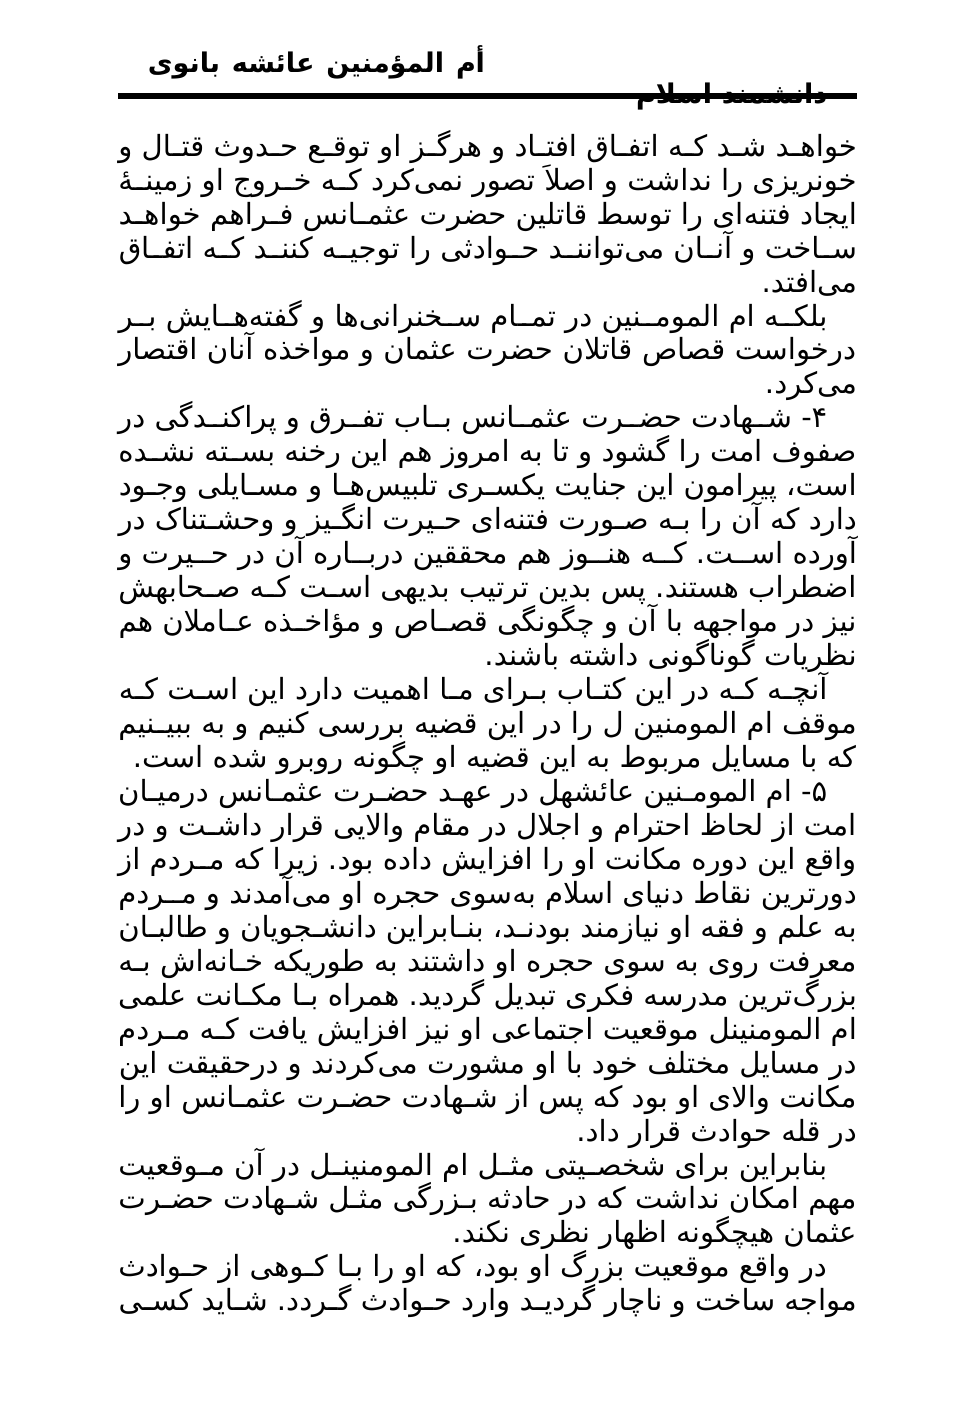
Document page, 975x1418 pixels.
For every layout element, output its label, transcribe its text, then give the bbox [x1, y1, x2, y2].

list ۴- شهادت حضرت عثمانس باب تفرق و پراکندگی در صفوف امت را گشود و تا به امروز هم این رخنه بسته نشده است، پیرامون این جنایت یکسری تلبیس‌ها و مسایلی وجود دارد که آن را به صورت فتنه‌ای حیرت انگیز و وحشتناک در آورده است. که هنوز هم محققین درباره آن در حیرت و اضطراب هستند. پس بدین ترتیب بدیهی است که صحابهش نیز در مواجهه با آن و چگونگی قصاص و مؤاخذه عاملان هم نظریات گوناگونی داشته باشند. [118, 401, 857, 672]
list بلکه ام المومنین در تمام سخنرانی‌ها و گفته‌هایش بر درخواست قصاص قاتلان حضرت عثمان و مواخذه آنان اقتصار می‌کرد. [118, 299, 857, 401]
list بنابراین برای شخصیتی مثل ام المومنینل در آن موقعیت مهم امکان نداشت که در حادثه بزرگی مثل شهادت حضرت عثمان هیچگونه اظهار نظری نکند. [118, 1148, 857, 1250]
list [118, 1250, 857, 1318]
list آنچه که در این کتاب برای ما اهمیت دارد این است که موقف ام المومنین ل را در این قضیه بررسی کنیم و به ببینیم که با مسایل مربوط به این قضیه او چگونه روبرو شده است. [118, 672, 857, 774]
list ۵- ام المومنین عائشهل در عهد حضرت عثمانس درمیان امت از لحاظ احترام و اجلال در مقام والایی قرار داشت و در واقع این دوره مکانت او را افزایش داده بود. زیرا که مردم از دورترین نقاط دنیای اسلام به‌سوی حجره او می‌آمدند و مردم به علم و فقه او نیازمند بودند، بنابراین دانشجویان و طالبان معرفت روی به سوی حجره او داشتند به طوریکه خانه‌اش به بزرگ‌ترین مدرسه فکری تبدیل گردید. همراه با مکانت علمی ام المومنینل موقعیت اجتماعی او نیز افزایش یافت که مردم در مسایل مختلف خود با او مشورت می‌کردند و درحقیقت این مکانت والای او بود که پس از شهادت حضرت عثمانس او را در قله حوادث قرار داد. [118, 774, 857, 1148]
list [118, 129, 857, 299]
